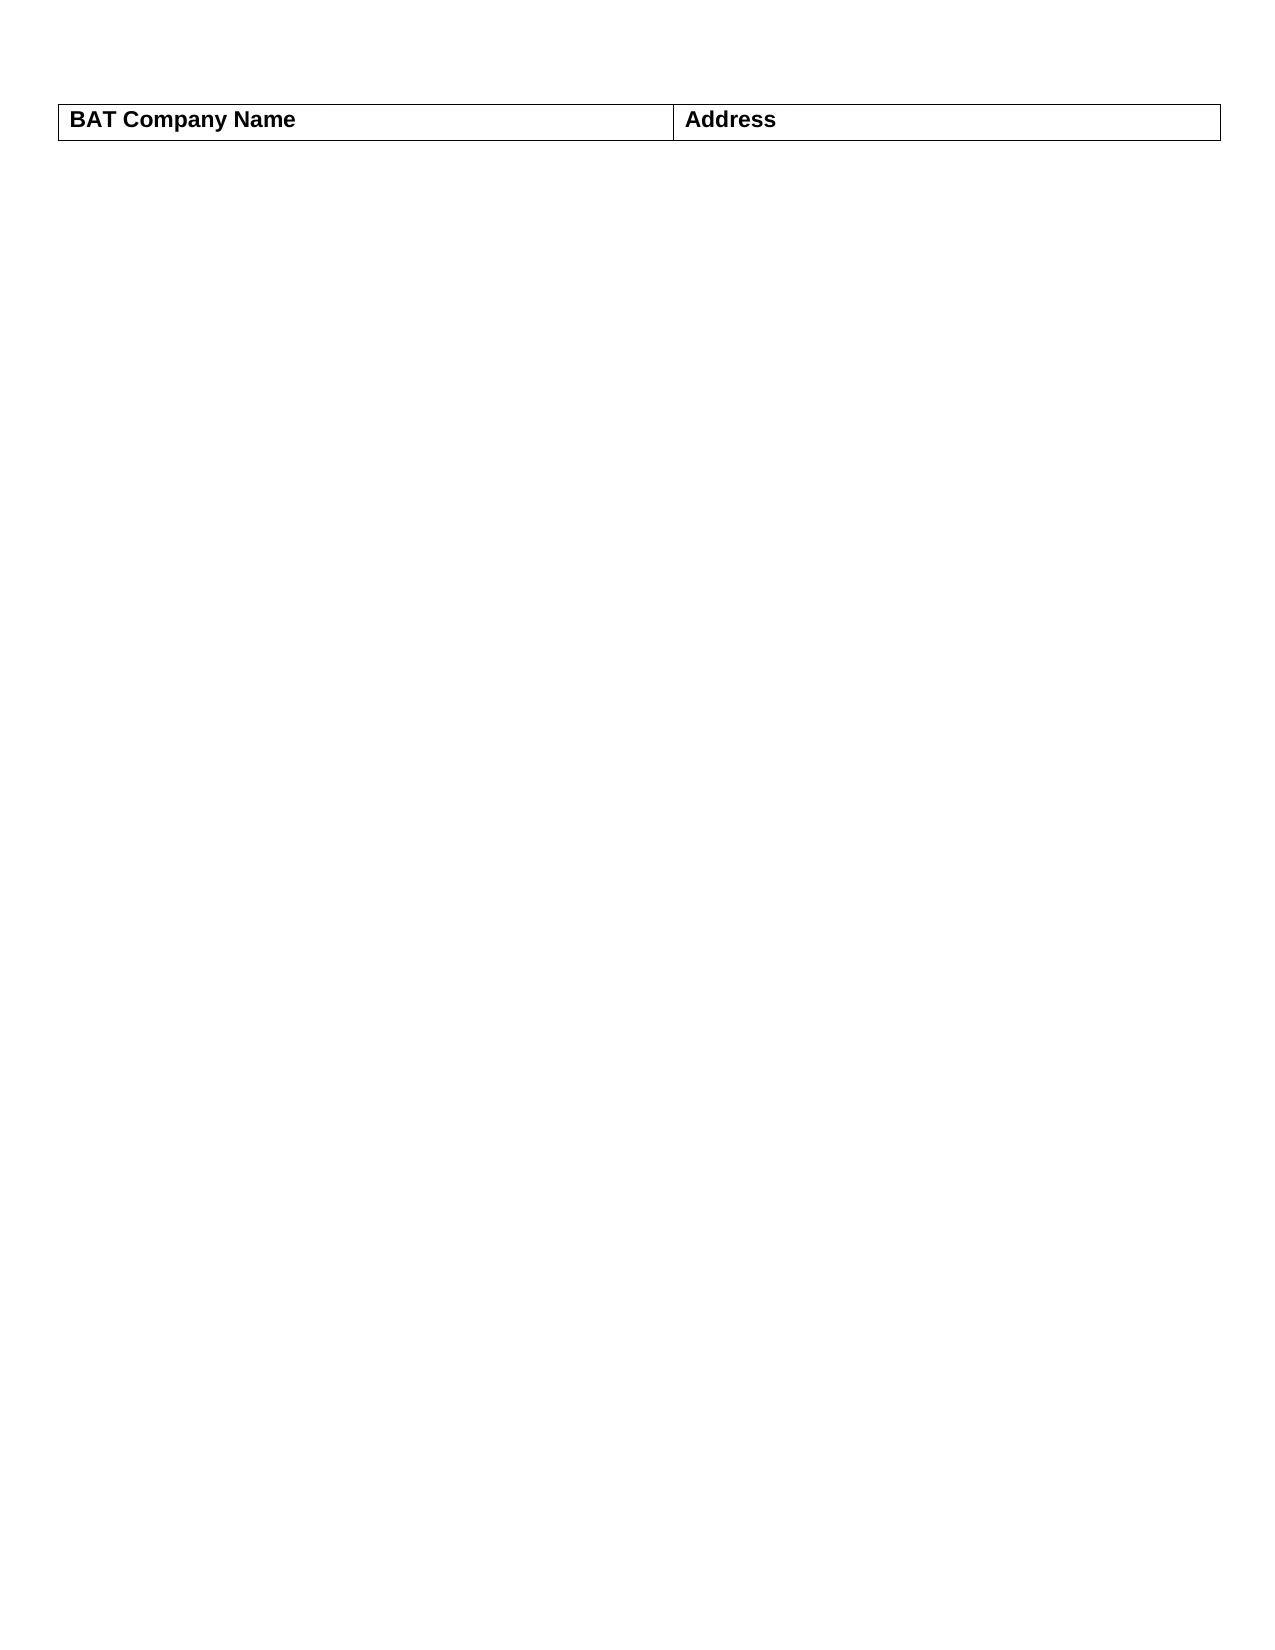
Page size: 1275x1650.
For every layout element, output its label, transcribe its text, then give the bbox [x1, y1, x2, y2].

table_cell Address [674, 105, 787, 140]
table_cell BAT Company Name [59, 105, 320, 140]
